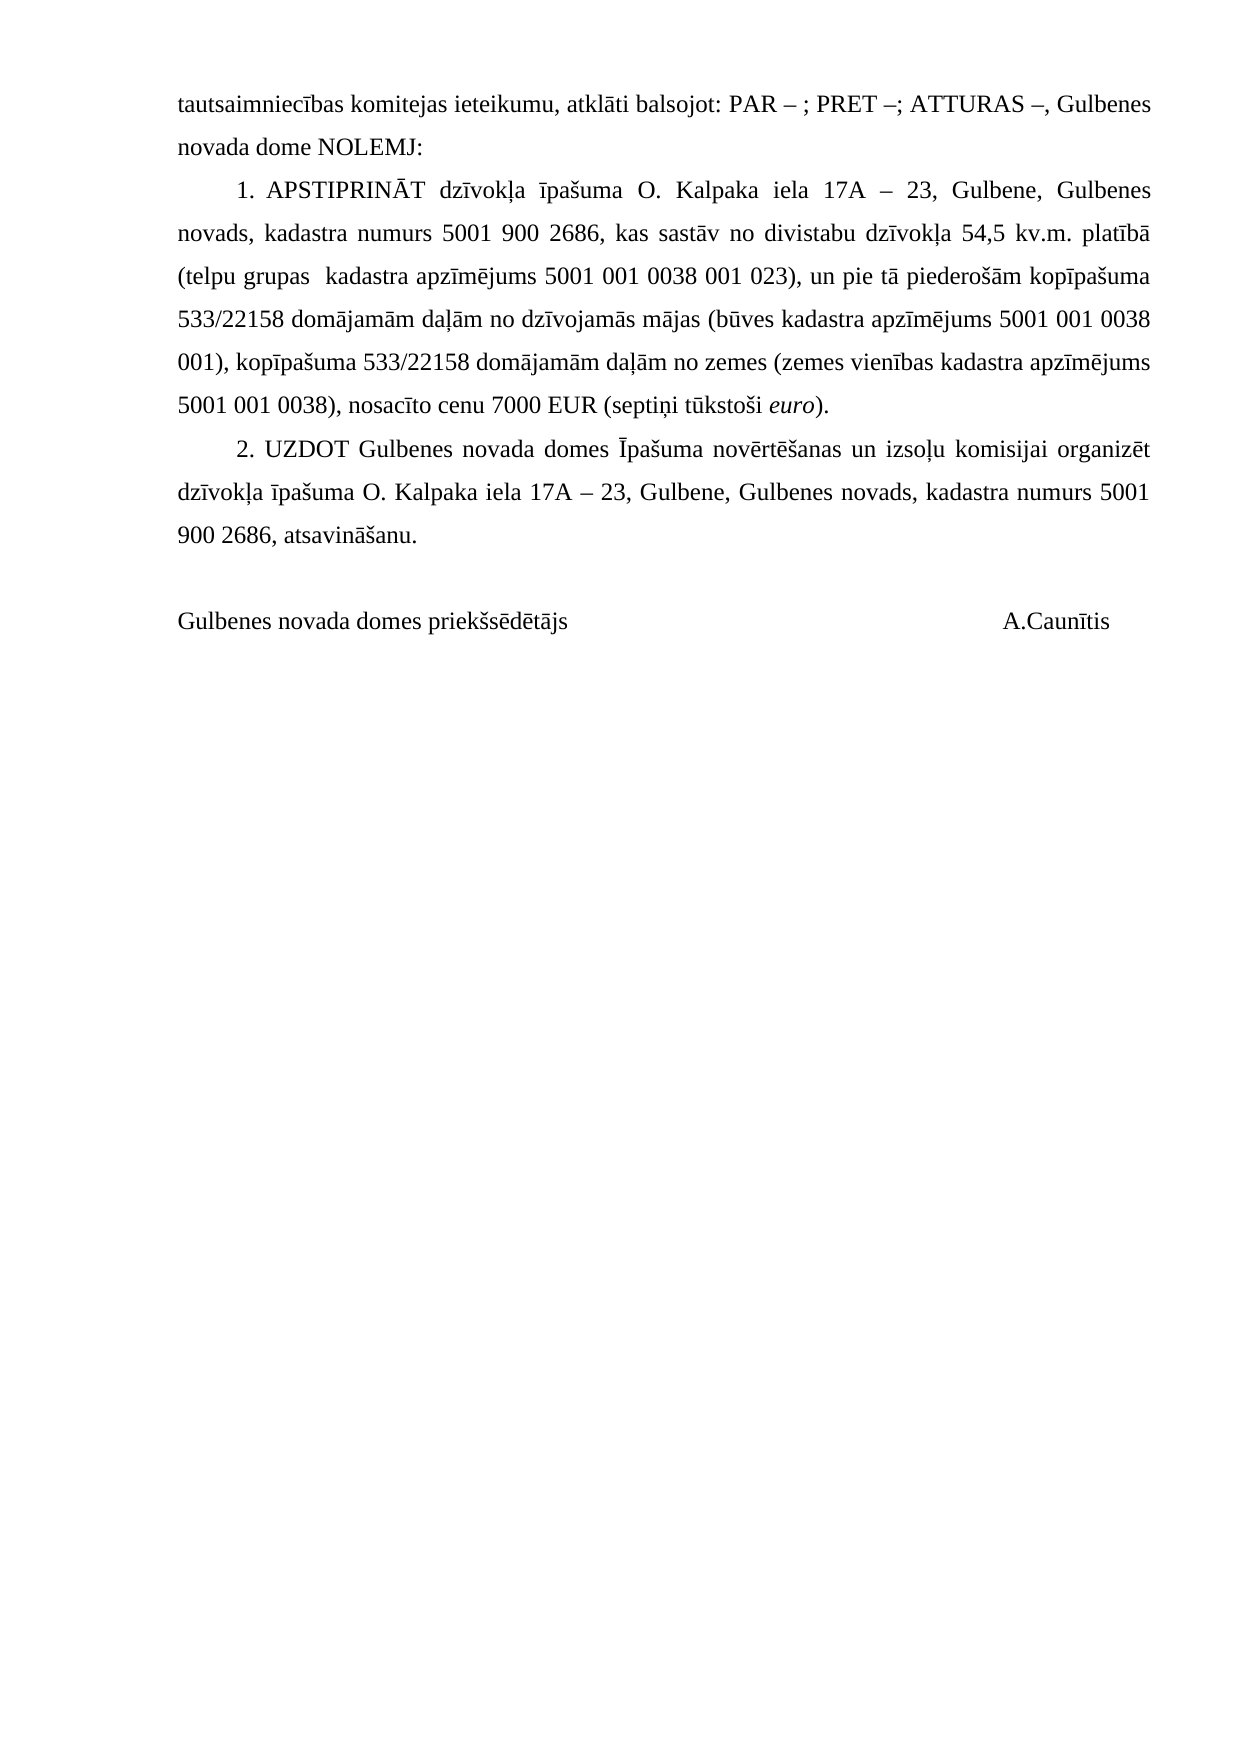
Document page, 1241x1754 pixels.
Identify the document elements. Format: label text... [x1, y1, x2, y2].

list APSTIPRINĀT dzīvokļa īpašuma O. Kalpaka iela 17A – 23, Gulbene, Gulbenes novads, kadastra numurs 5001 900 2686, kas sastāv no divistabu dzīvokļa 54,5 kv.m. platībā (telpu grupas kadastra apzīmējums 5001 001 0038 001 023), un pie tā piederošām kopīpašuma 533/22158 domājamām daļām no dzīvojamās mājas (būves kadastra apzīmējums 5001 001 0038 001), kopīpašuma 533/22158 domājamām daļām no zemes (zemes vienības kadastra apzīmējums 5001 001 0038), nosacīto cenu 7000 EUR (septiņi tūkstoši euro). [177, 175, 1152, 419]
text 2. UZDOT Gulbenes novada domes Īpašuma novērtēšanas un izsoļu komisijai organizēt dzīvokļa īpašuma O. Kalpaka iela 17A – 23, Gulbene, Gulbenes novads, kadastra numurs 5001 900 2686, atsavināšanu. [177, 434, 1152, 549]
text Gulbenes novada domes priekšsēdētājs A.Caunītis [177, 606, 1152, 635]
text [177, 89, 1152, 161]
